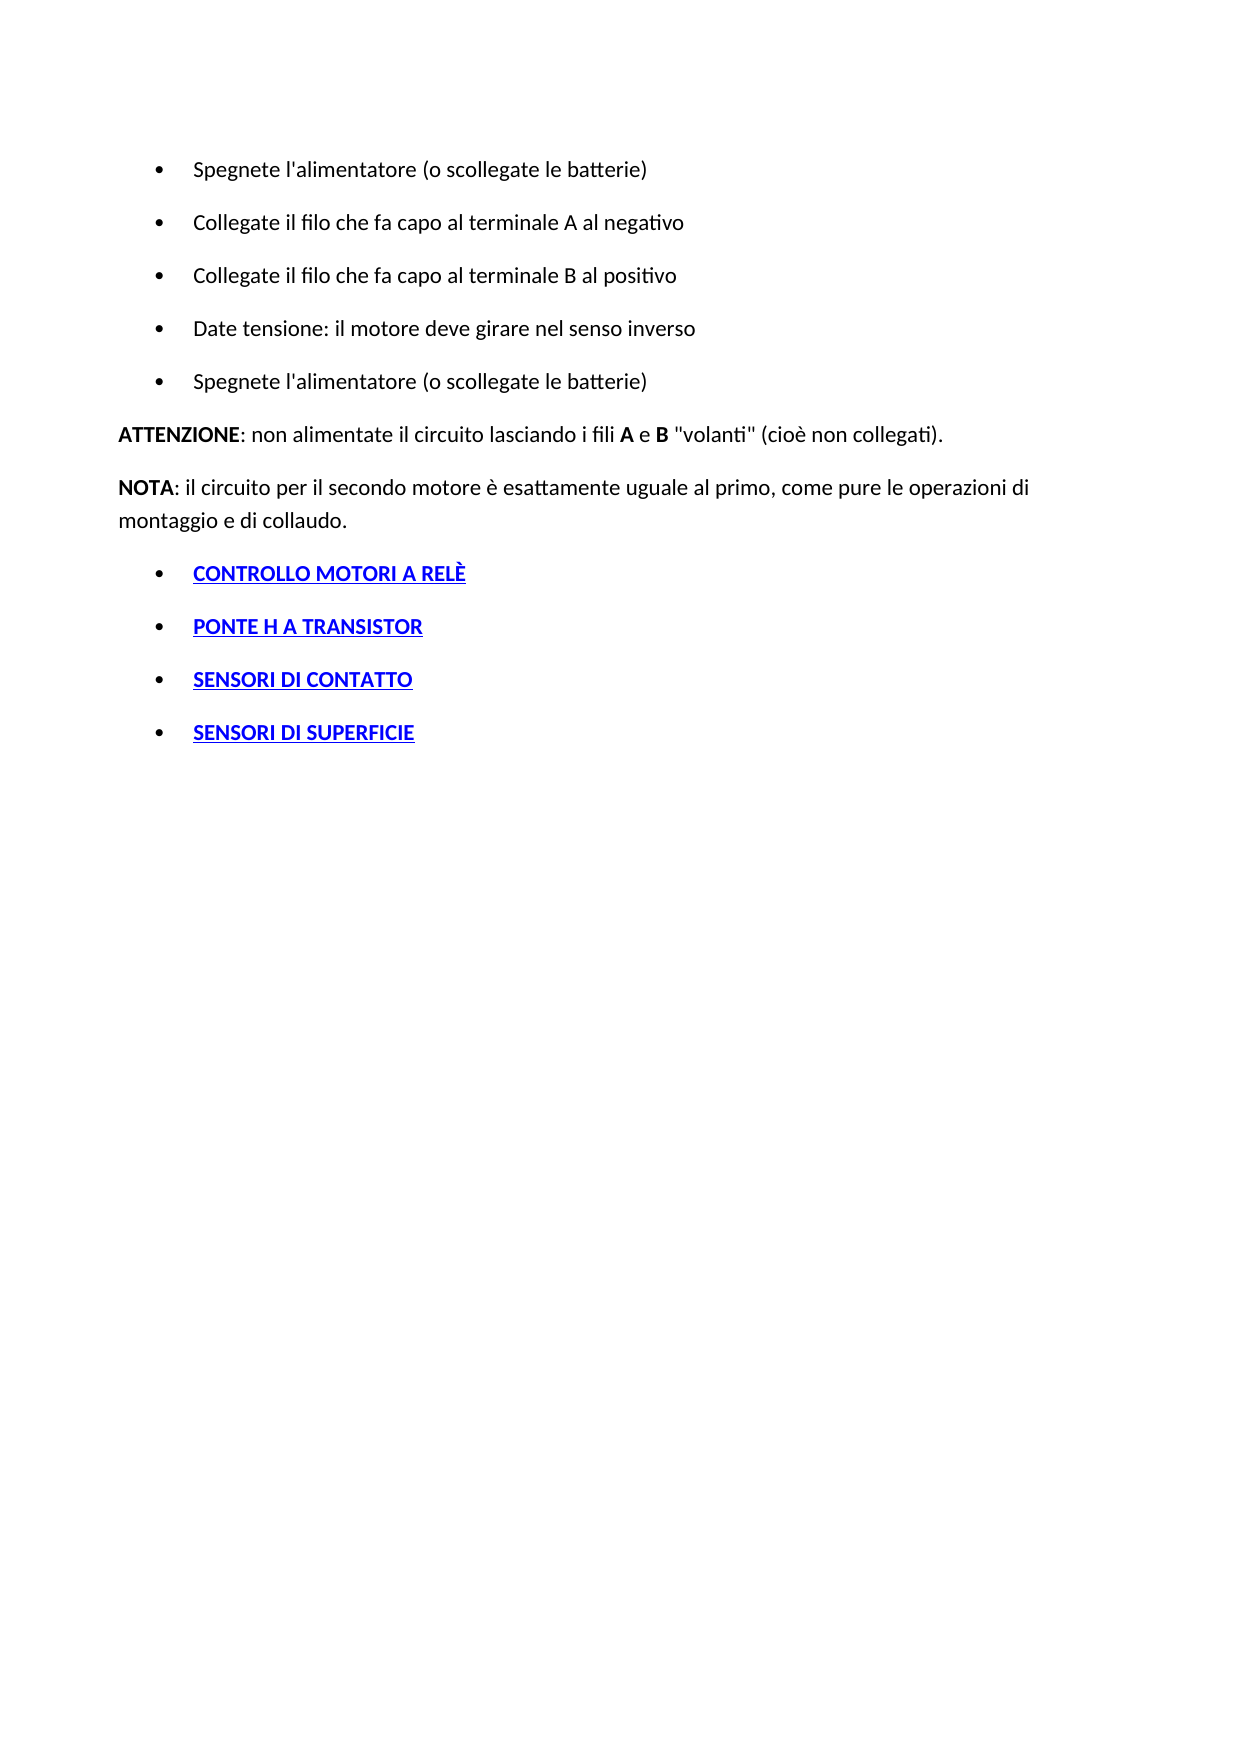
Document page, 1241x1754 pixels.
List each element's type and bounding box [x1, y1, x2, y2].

table_cell [110, 148, 1064, 778]
